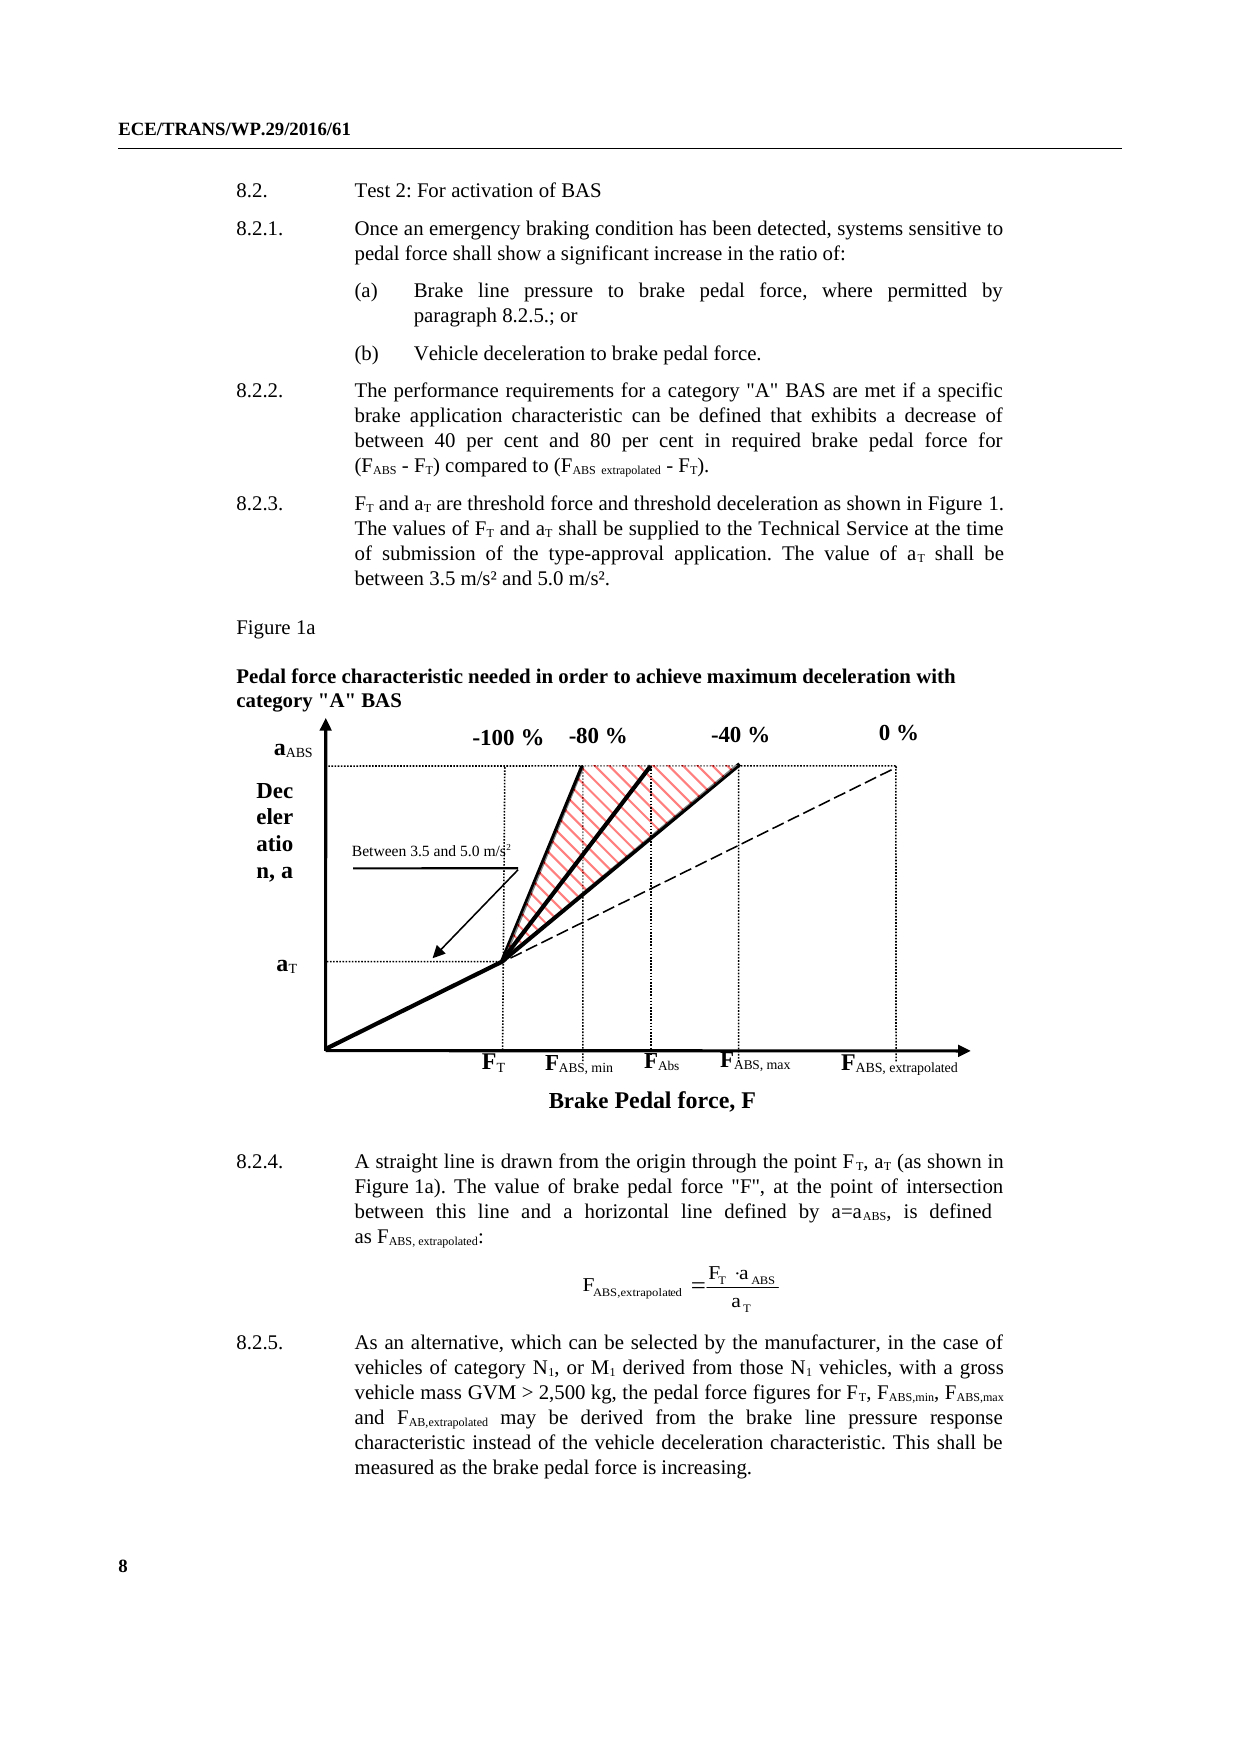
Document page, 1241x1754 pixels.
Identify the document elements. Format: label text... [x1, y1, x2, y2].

subtitle Figure 1a [236, 615, 1004, 639]
subtitle Pedal force characteristic needed in order to achieve maximum deceleration with category "A" BAS [236, 664, 1004, 712]
text 8.2. Test 2: For activation of BAS [236, 177, 1004, 202]
text 8.2.1. Once an emergency braking condition has been detected, systems sensitive to pedal force shall show a significant increase in the ratio of: [236, 215, 1004, 265]
text (a) Brake line pressure to brake pedal force, where permitted by paragraph 8.2.5.; or [354, 277, 1004, 327]
text (b) Vehicle deceleration to brake pedal force. [354, 340, 1004, 365]
text 8.2.4. A straight line is drawn from the origin through the point FT, aT (as shown in Figure 1a). The value of brake pedal force "F", at the point of intersection between this line and a horizontal line defined by a=aABS, is defined as FABS, extrapolated: [236, 1148, 1004, 1248]
text 8.2.5. As an alternative, which can be selected by the manufacturer, in the case of vehicles of category N1, or M1 derived from those N1 vehicles, with a gross vehicle mass GVM > 2,500 kg, the pedal force figures for FT, FABS,min, FABS,max and FAB,extrapolated may be derived from the brake line pressure response characteristic instead of the vehicle deceleration characteristic. This shall be measured as the brake pedal force is increasing. [236, 1329, 1004, 1479]
text 8.2.3. FT and aT are threshold force and threshold deceleration as shown in Figure 1. The values of FT and aT shall be supplied to the Technical Service at the time of submission of the type-approval application. The value of aT shall be between 3.5 m/s² and 5.0 m/s². [236, 490, 1004, 590]
text 8.2.2. The performance requirements for a category "A" BAS are met if a specific brake application characteristic can be defined that exhibits a decrease of between 40 per cent and 80 per cent in required brake pedal force for (FABS - FT) compared to (FABS extrapolated - FT). [236, 377, 1004, 477]
